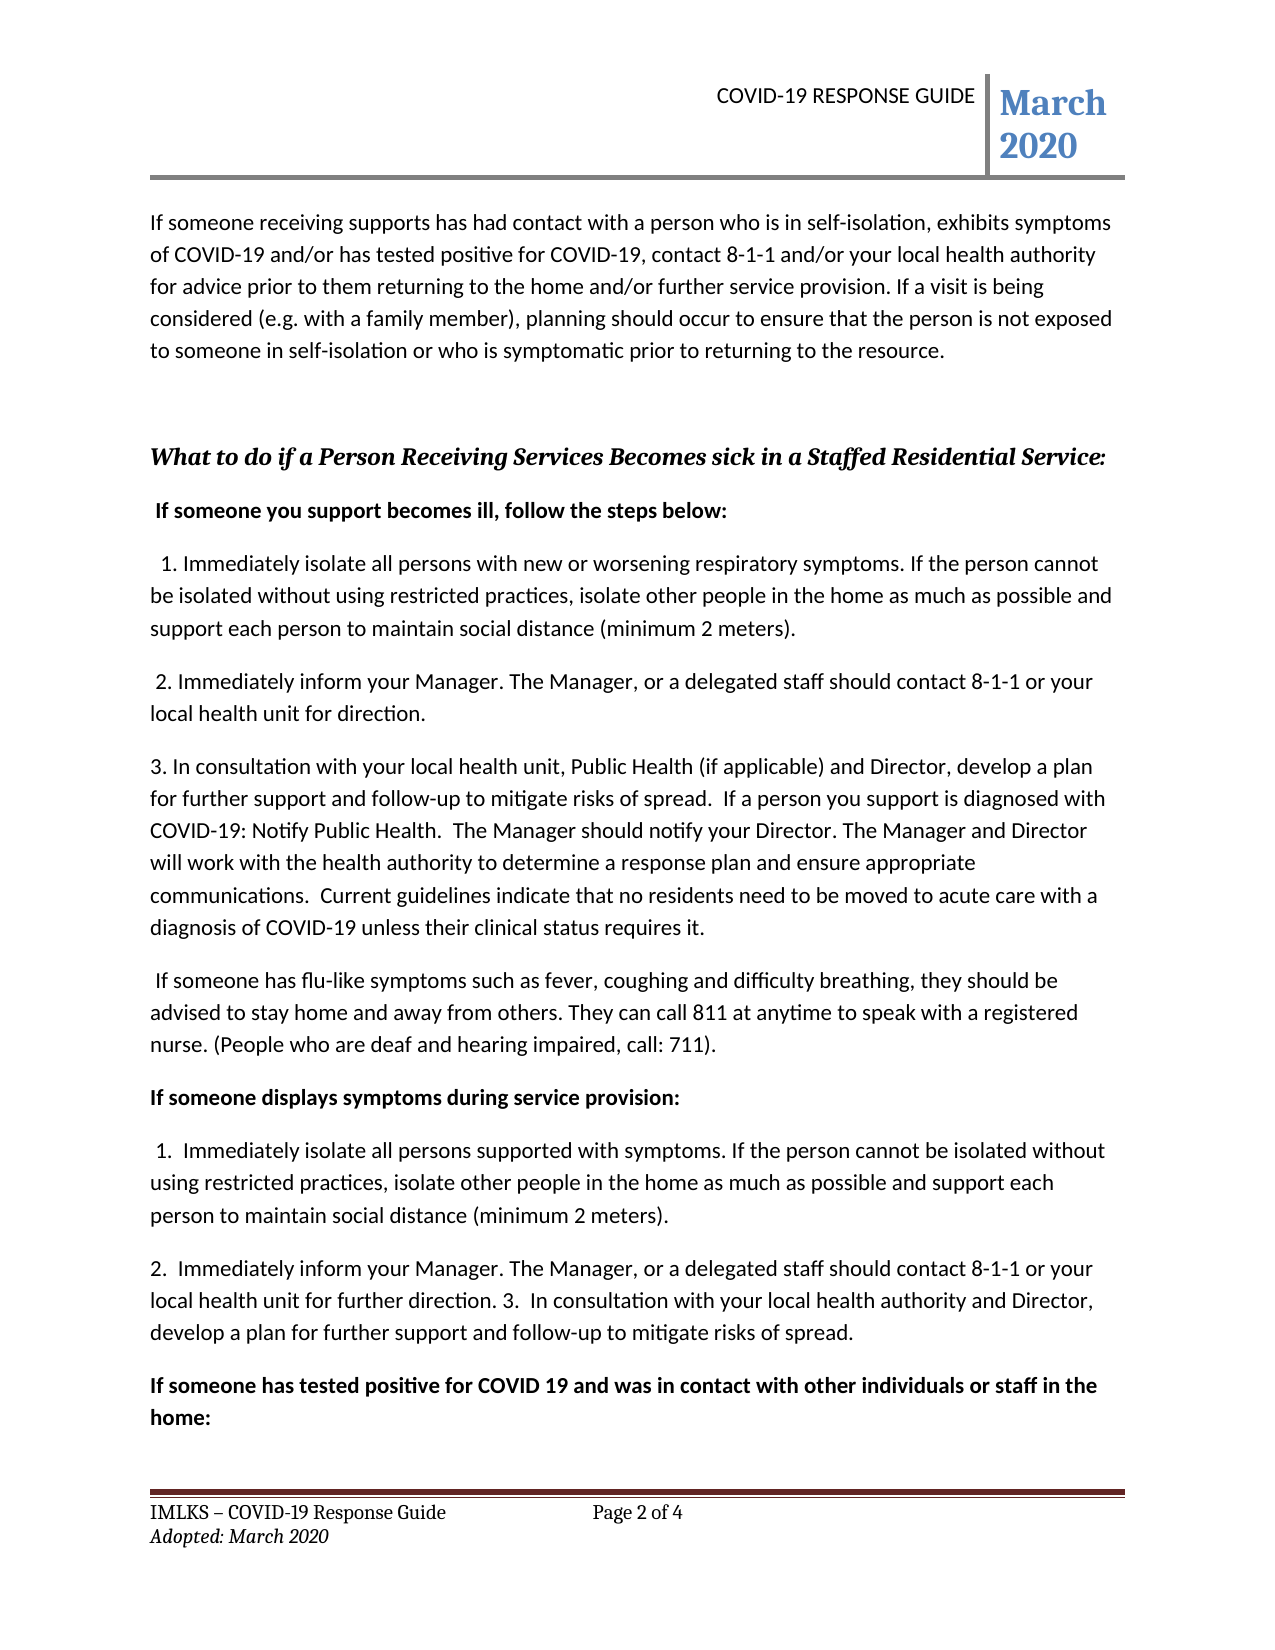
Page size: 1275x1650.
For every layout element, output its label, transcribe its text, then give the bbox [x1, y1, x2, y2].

text 2. Immediately inform your Manager. The Manager, or a delegated staff should contact 8-1-1 or your local health unit for direction. [150, 667, 1125, 727]
text 1. Immediately isolate all persons with new or worsening respiratory symptoms. If the person cannot be isolated without using restricted practices, isolate other people in the home as much as possible and support each person to maintain social distance (minimum 2 meters). [150, 549, 1125, 642]
text What to do if a Person Receiving Services Becomes sick in a Staffed Residential Service: [150, 442, 1125, 471]
text 1. Immediately isolate all persons supported with symptoms. If the person cannot be isolated without using restricted practices, isolate other people in the home as much as possible and support each person to maintain social distance (minimum 2 meters). [150, 1136, 1125, 1229]
text If someone has tested positive for COVID 19 and was in contact with other individuals or staff in the home: [150, 1371, 1125, 1431]
text If someone you support becomes ill, follow the steps below: [150, 496, 1125, 524]
text If someone has flu-like symptoms such as fever, coughing and difficulty breathing, they should be advised to stay home and away from others. They can call 811 at anytime to speak with a registered nurse. (People who are deaf and hearing impaired, call: 711). [150, 966, 1125, 1058]
text If someone displays symptoms during service provision: [150, 1083, 1125, 1111]
text If someone receiving supports has had contact with a person who is in self-isolation, exhibits symptoms of COVID-19 and/or has tested positive for COVID-19, contact 8-1-1 and/or your local health authority for advice prior to them returning to the home and/or further service provision. If a visit is being considered (e.g. with a family member), planning should occur to ensure that the person is not exposed to someone in self-isolation or who is symptomatic prior to returning to the resource. [150, 208, 1125, 364]
text 3. In consultation with your local health unit, Public Health (if applicable) and Director, develop a plan for further support and follow-up to mitigate risks of spread. If a person you support is diagnosed with COVID-19: Notify Public Health. The Manager should notify your Director. The Manager and Director will work with the health authority to determine a response plan and ensure appropriate communications. Current guidelines indicate that no residents need to be moved to acute care with a diagnosis of COVID-19 unless their clinical status requires it. [150, 752, 1125, 941]
text 2. Immediately inform your Manager. The Manager, or a delegated staff should contact 8-1-1 or your local health unit for further direction. 3. In consultation with your local health authority and Director, develop a plan for further support and follow-up to mitigate risks of spread. [150, 1254, 1125, 1346]
